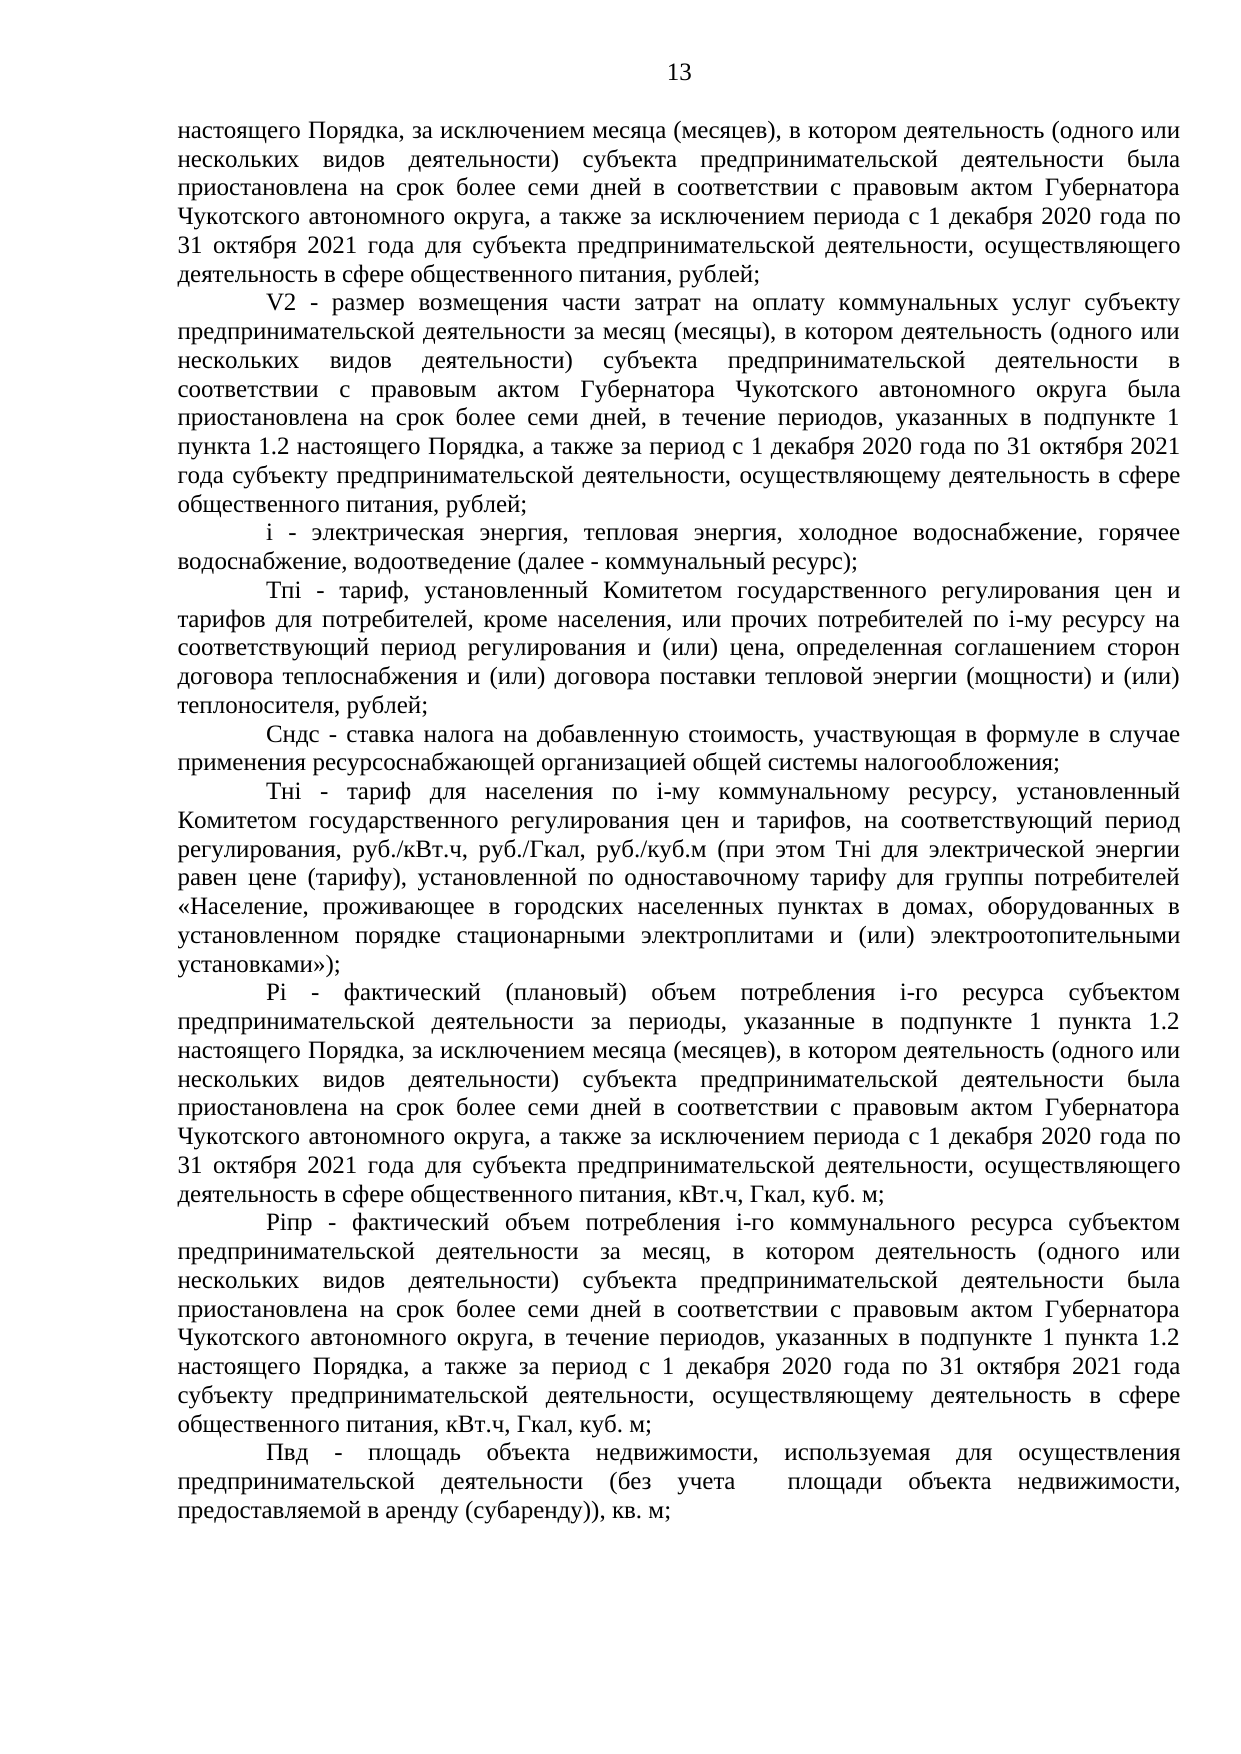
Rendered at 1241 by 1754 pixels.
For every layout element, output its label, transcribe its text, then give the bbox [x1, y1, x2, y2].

text Пвд - площадь объекта недвижимости, используемая для осуществления предпринимательской деятельности (без учета площади объекта недвижимости, предоставляемой в аренду (субаренду)), кв. м; [177, 1437, 1181, 1524]
text V2 - размер возмещения части затрат на оплату коммунальных услуг субъекту предпринимательской деятельности за месяц (месяцы), в котором деятельность (одного или нескольких видов деятельности) субъекта предпринимательской деятельности в соответствии с правовым актом Губернатора Чукотского автономного округа была приостановлена на срок более семи дней, в течение периодов, указанных в подпункте 1 пункта 1.2 настоящего Порядка, а также за период с 1 декабря 2020 года по 31 октября 2021 года субъекту предпринимательской деятельности, осуществляющему деятельность в сфере общественного питания, рублей; [177, 287, 1181, 517]
text Tпi - тариф, установленный Комитетом государственного регулирования цен и тарифов для потребителей, кроме населения, или прочих потребителей по i-му ресурсу на соответствующий период регулирования и (или) цена, определенная соглашением сторон договора теплоснабжения и (или) договора поставки тепловой энергии (мощности) и (или) теплоносителя, рублей; [177, 575, 1181, 719]
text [177, 115, 1181, 287]
text Tнi - тариф для населения по i-му коммунальному ресурсу, установленный Комитетом государственного регулирования цен и тарифов, на соответствующий период регулирования, руб./кВт.ч, руб./Гкал, руб./куб.м (при этом Tнi для электрической энергии равен цене (тарифу), установленной по одноставочному тарифу для группы потребителей «Население, проживающее в городских населенных пунктах в домах, оборудованных в установленном порядке стационарными электроплитами и (или) электроотопительными установками»); [177, 776, 1181, 977]
text Сндс - ставка налога на добавленную стоимость, участвующая в формуле в случае применения ресурсоснабжающей организацией общей системы налогообложения; [177, 719, 1181, 776]
text Рiпр - фактический объем потребления i-го коммунального ресурса субъектом предпринимательской деятельности за месяц, в котором деятельность (одного или нескольких видов деятельности) субъекта предпринимательской деятельности была приостановлена на срок более семи дней в соответствии с правовым актом Губернатора Чукотского автономного округа, в течение периодов, указанных в подпункте 1 пункта 1.2 настоящего Порядка, а также за период с 1 декабря 2020 года по 31 октября 2021 года субъекту предпринимательской деятельности, осуществляющему деятельность в сфере общественного питания, кВт.ч, Гкал, куб. м; [177, 1207, 1181, 1437]
text i - электрическая энергия, тепловая энергия, холодное водоснабжение, горячее водоснабжение, водоотведение (далее - коммунальный ресурс); [177, 517, 1181, 575]
text Рi - фактический (плановый) объем потребления i-го ресурса субъектом предпринимательской деятельности за периоды, указанные в подпункте 1 пункта 1.2 настоящего Порядка, за исключением месяца (месяцев), в котором деятельность (одного или нескольких видов деятельности) субъекта предпринимательской деятельности была приостановлена на срок более семи дней в соответствии с правовым актом Губернатора Чукотского автономного округа, а также за исключением периода с 1 декабря 2020 года по 31 октября 2021 года для субъекта предпринимательской деятельности, осуществляющего деятельность в сфере общественного питания, кВт.ч, Гкал, куб. м; [177, 977, 1181, 1207]
